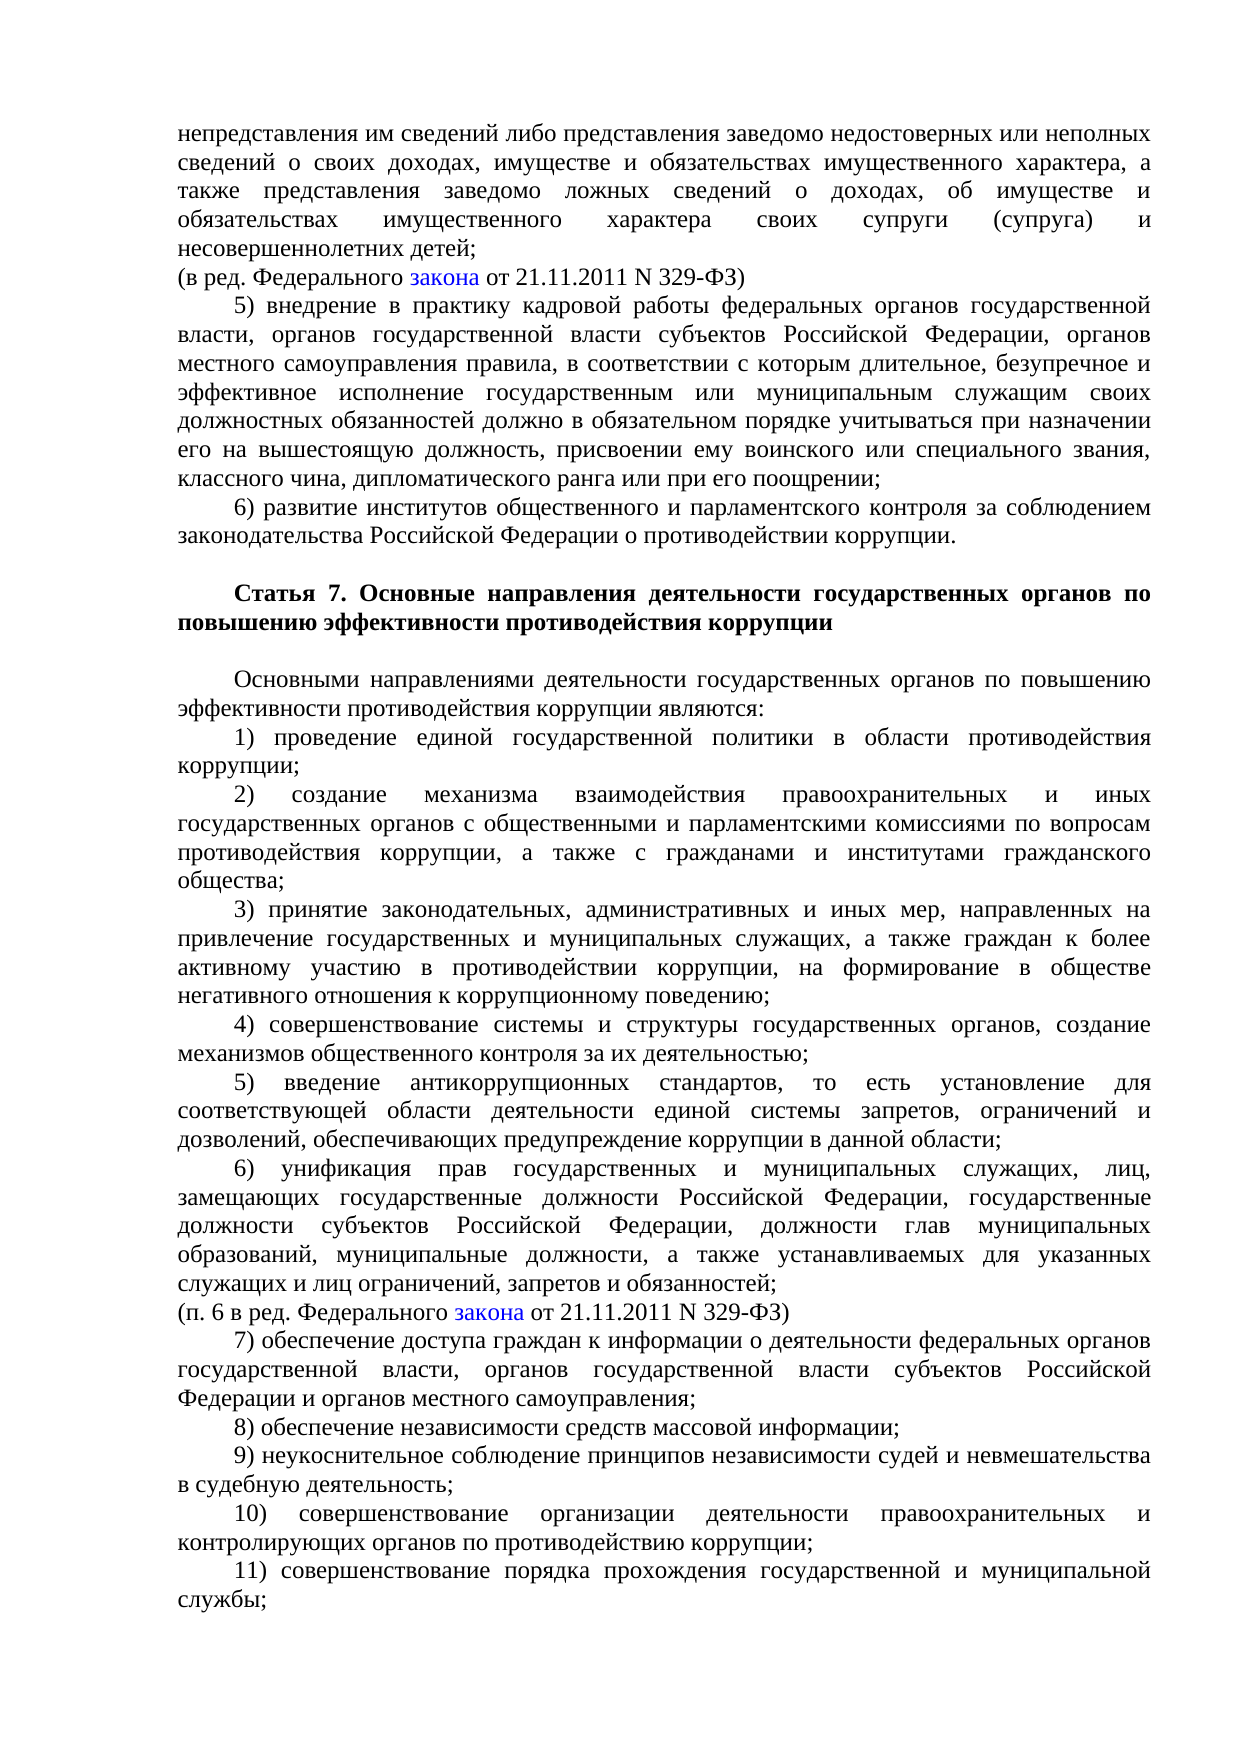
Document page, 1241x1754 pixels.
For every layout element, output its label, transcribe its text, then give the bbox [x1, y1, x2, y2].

text (в ред. Федерального закона от 21.11.2011 N 329-ФЗ) [177, 262, 1152, 291]
text 8) обеспечение независимости средств массовой информации; [177, 1412, 1152, 1441]
text 6) развитие институтов общественного и парламентского контроля за соблюдением законодательства Российской Федерации о противодействии коррупции. [177, 492, 1152, 549]
text (п. 6 в ред. Федерального закона от 21.11.2011 N 329-ФЗ) [177, 1297, 1152, 1326]
text 1) проведение единой государственной политики в области противодействия коррупции; [177, 722, 1152, 779]
text 2) создание механизма взаимодействия правоохранительных и иных государственных органов с общественными и парламентскими комиссиями по вопросам противодействия коррупции, а также с гражданами и институтами гражданского общества; [177, 779, 1152, 894]
text 7) обеспечение доступа граждан к информации о деятельности федеральных органов государственной власти, органов государственной власти субъектов Российской Федерации и органов местного самоуправления; [177, 1326, 1152, 1412]
text 11) совершенствование порядка прохождения государственной и муниципальной службы; [177, 1556, 1152, 1613]
text 5) введение антикоррупционных стандартов, то есть установление для соответствующей области деятельности единой системы запретов, ограничений и дозволений, обеспечивающих предупреждение коррупции в данной области; [177, 1067, 1152, 1153]
text 5) внедрение в практику кадровой работы федеральных органов государственной власти, органов государственной власти субъектов Российской Федерации, органов местного самоуправления правила, в соответствии с которым длительное, безупречное и эффективное исполнение государственным или муниципальным служащим своих должностных обязанностей должно в обязательном порядке учитываться при назначении его на вышестоящую должность, присвоении ему воинского или специального звания, классного чина, дипломатического ранга или при его поощрении; [177, 291, 1152, 492]
text 6) унификация прав государственных и муниципальных служащих, лиц, замещающих государственные должности Российской Федерации, государственные должности субъектов Российской Федерации, должности глав муниципальных образований, муниципальные должности, а также устанавливаемых для указанных служащих и лиц ограничений, запретов и обязанностей; [177, 1153, 1152, 1297]
text 10) совершенствование организации деятельности правоохранительных и контролирующих органов по противодействию коррупции; [177, 1498, 1152, 1556]
text Статья 7. Основные направления деятельности государственных органов по повышению эффективности противодействия коррупции [177, 578, 1152, 636]
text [177, 118, 1152, 262]
text 4) совершенствование системы и структуры государственных органов, создание механизмов общественного контроля за их деятельностью; [177, 1009, 1152, 1067]
text Основными направлениями деятельности государственных органов по повышению эффективности противодействия коррупции являются: [177, 664, 1152, 722]
text 3) принятие законодательных, административных и иных мер, направленных на привлечение государственных и муниципальных служащих, а также граждан к более активному участию в противодействии коррупции, на формирование в обществе негативного отношения к коррупционному поведению; [177, 894, 1152, 1009]
text 9) неукоснительное соблюдение принципов независимости судей и невмешательства в судебную деятельность; [177, 1441, 1152, 1498]
